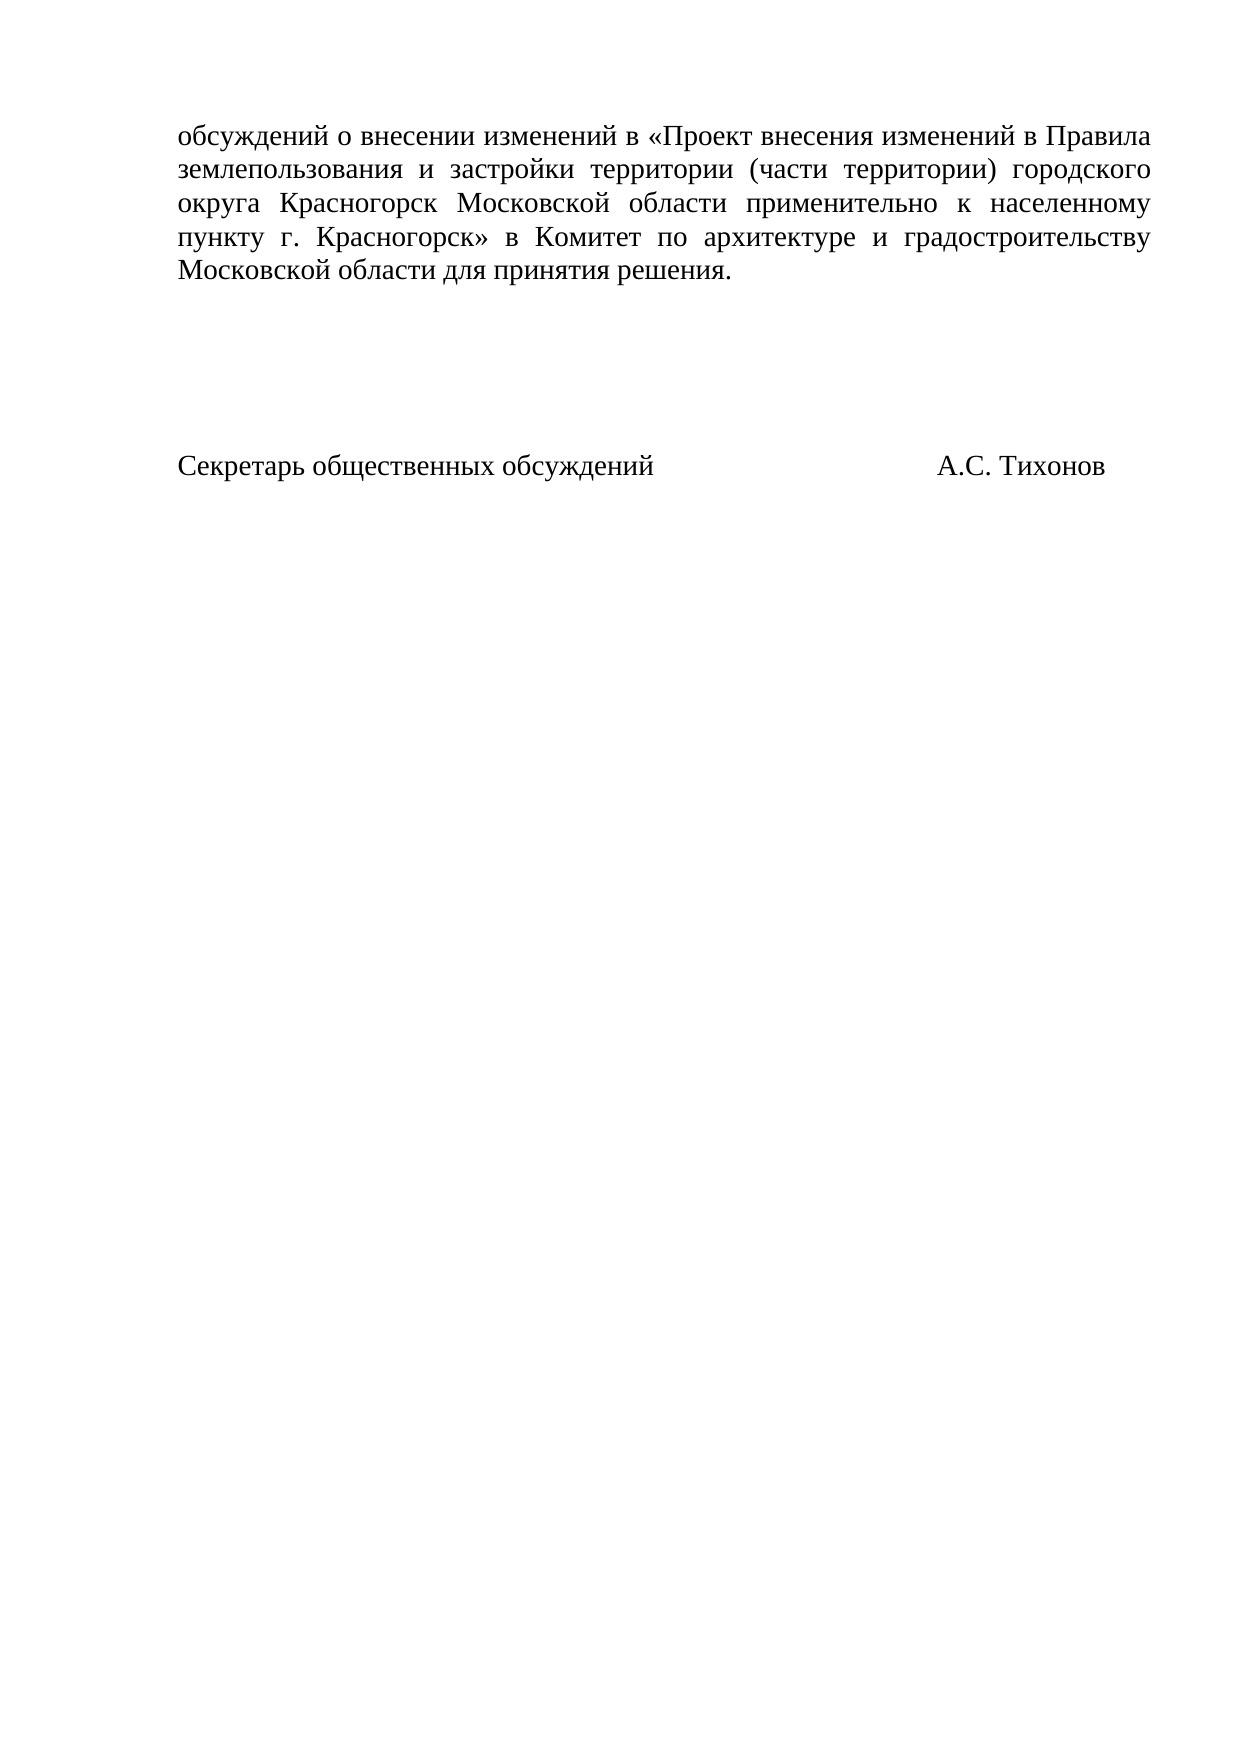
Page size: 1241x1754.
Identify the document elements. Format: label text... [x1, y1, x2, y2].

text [177, 118, 1152, 286]
text Секретарь общественных обсуждений А.С. Тихонов [177, 448, 1152, 482]
